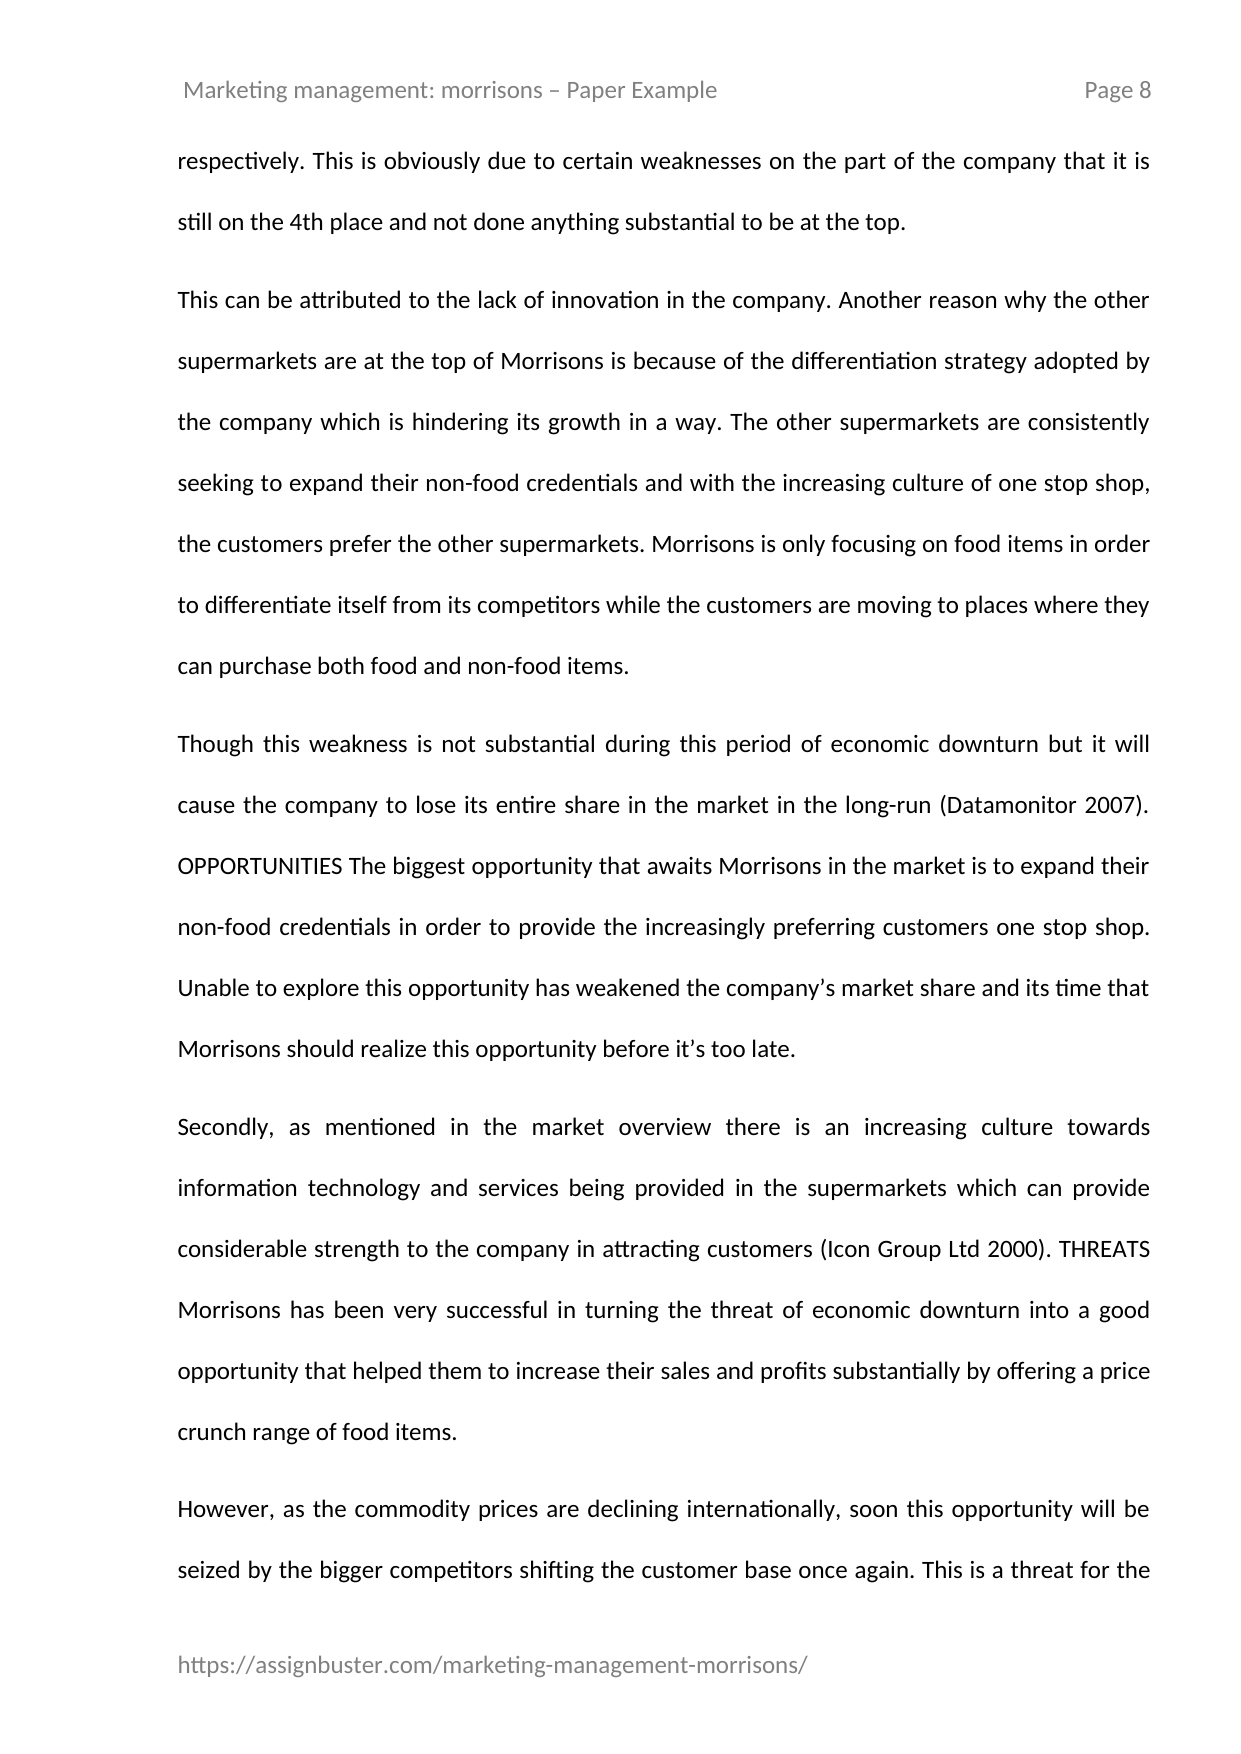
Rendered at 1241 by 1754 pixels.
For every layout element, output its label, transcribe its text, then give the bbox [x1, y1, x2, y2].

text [177, 1493, 1152, 1585]
text This can be attributed to the lack of innovation in the company. Another reason why the other supermarkets are at the top of Morrisons is because of the differentiation strategy adopted by the company which is hindering its growth in a way. The other supermarkets are consistently seeking to expand their non-food credentials and with the increasing culture of one stop shop, the customers prefer the other supermarkets. Morrisons is only focusing on food items in order to differentiate itself from its competitors while the customers are moving to places where they can purchase both food and non-food items. [177, 284, 1152, 681]
text Secondly, as mentioned in the market overview there is an increasing culture towards information technology and services being provided in the supermarkets which can provide considerable strength to the company in attracting customers (Icon Group Ltd 2000). THREATS Morrisons has been very successful in turning the threat of economic downturn into a good opportunity that helped them to increase their sales and profits substantially by offering a price crunch range of food items. [177, 1111, 1152, 1446]
text Though this weakness is not substantial during this period of economic downturn but it will cause the company to lose its entire share in the market in the long-run (Datamonitor 2007). OPPORTUNITIES The biggest opportunity that awaits Morrisons in the market is to expand their non-food credentials in order to provide the increasingly preferring customers one stop shop. Unable to explore this opportunity has weakened the company’s market share and its time that Morrisons should realize this opportunity before it’s too late. [177, 728, 1152, 1063]
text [177, 145, 1152, 237]
